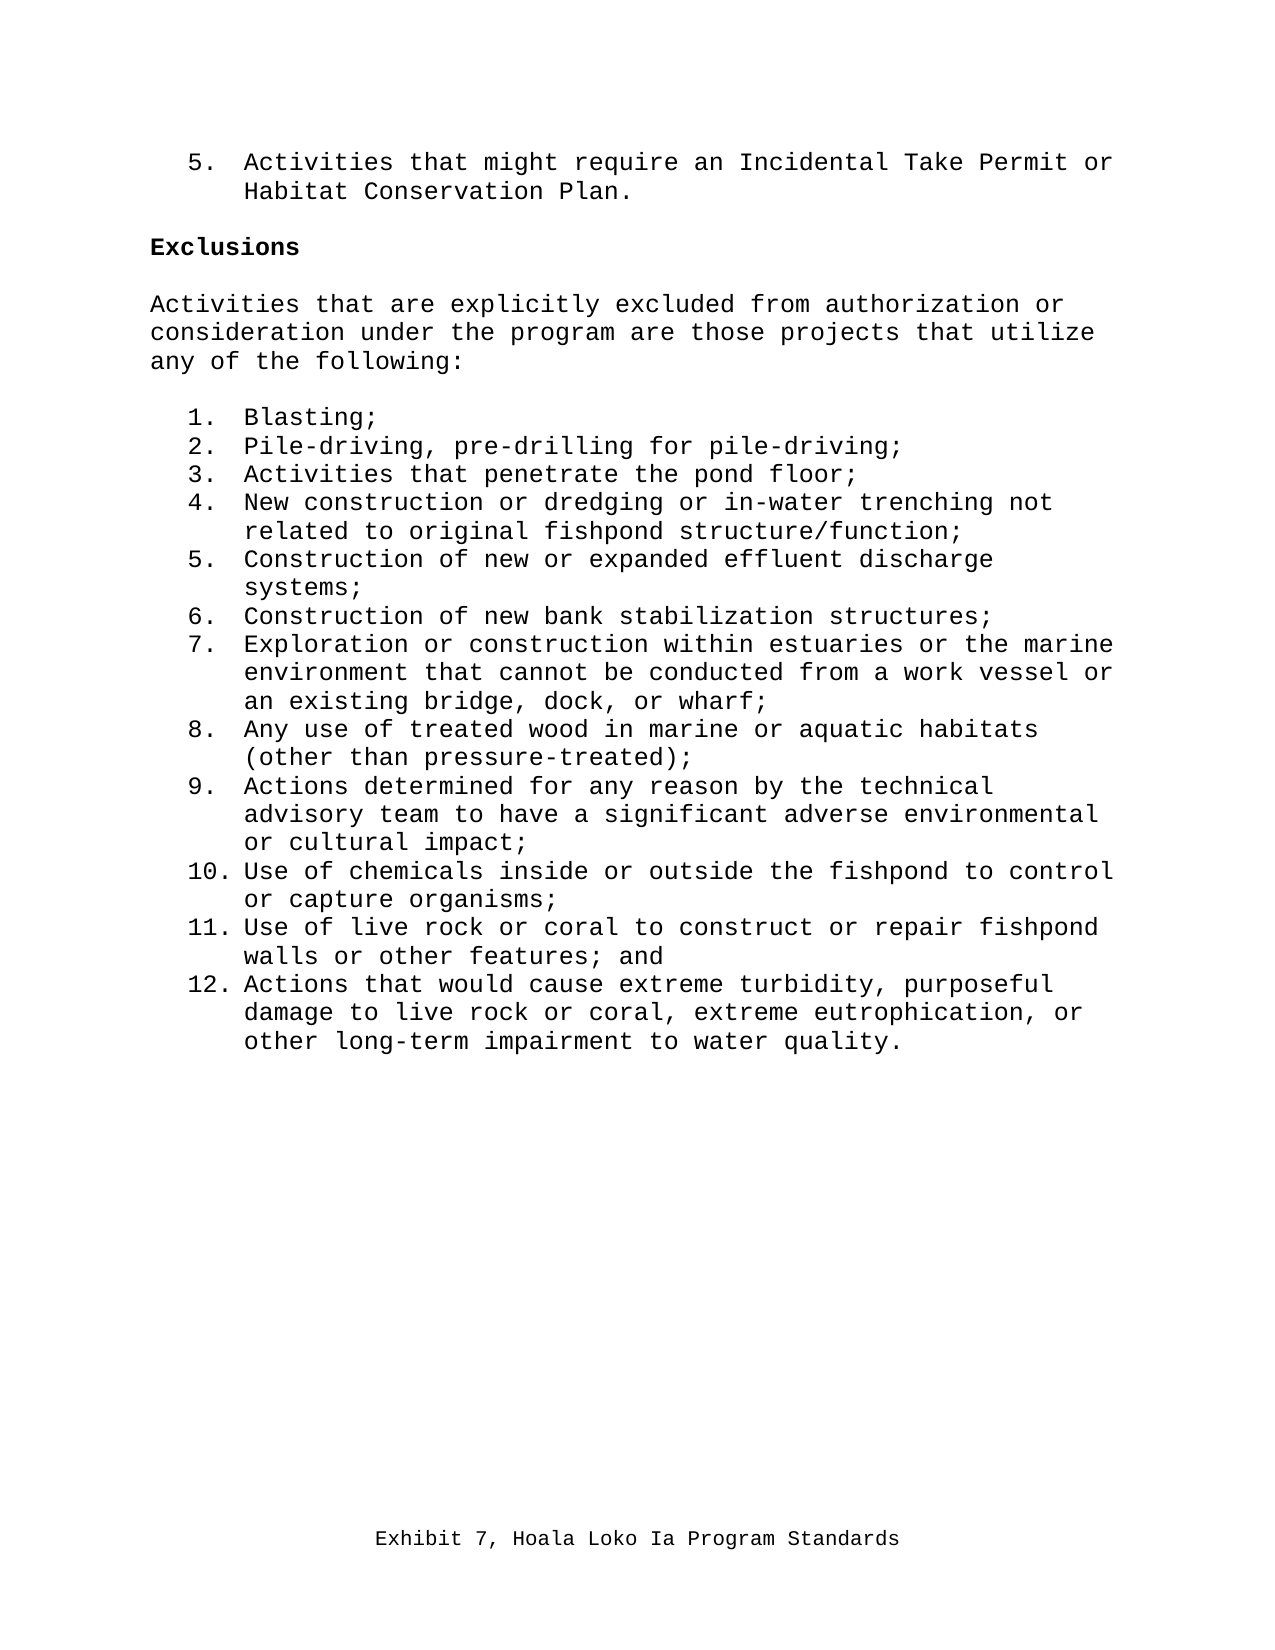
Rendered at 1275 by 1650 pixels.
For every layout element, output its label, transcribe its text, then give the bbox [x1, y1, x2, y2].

list Use of chemicals inside or outside the fishpond to control or capture organisms; [187, 858, 1125, 915]
list New construction or dredging or in-water trenching not related to original fishpond structure/function; [187, 490, 1125, 547]
list Any use of treated wood in marine or aquatic habitats (other than pressure-treated); [187, 717, 1125, 773]
list Exploration or construction within estuaries or the marine environment that cannot be conducted from a work vessel or an existing bridge, dock, or wharf; [187, 632, 1125, 717]
list Construction of new or expanded effluent discharge systems; [187, 547, 1125, 603]
list Activities that might require an Incidental Take Permit or Habitat Conservation Plan. [187, 150, 1125, 207]
list Actions determined for any reason by the technical advisory team to have a significant adverse environmental or cultural impact; [187, 773, 1125, 858]
list Actions that would cause extreme turbidity, purposeful damage to live rock or coral, extreme eutrophication, or other long-term impairment to water quality. [187, 972, 1125, 1057]
text Exclusions [150, 235, 1125, 263]
list Activities that penetrate the pond floor; [187, 462, 1125, 490]
list Blasting; [187, 405, 1125, 433]
list Construction of new bank stabilization structures; [187, 603, 1125, 632]
list Pile-driving, pre-drilling for pile-driving; [187, 433, 1125, 462]
list Use of live rock or coral to construct or repair fishpond walls or other features; and [187, 915, 1125, 972]
text Activities that are explicitly excluded from authorization or consideration under the program are those projects that utilize any of the following: [150, 292, 1125, 377]
